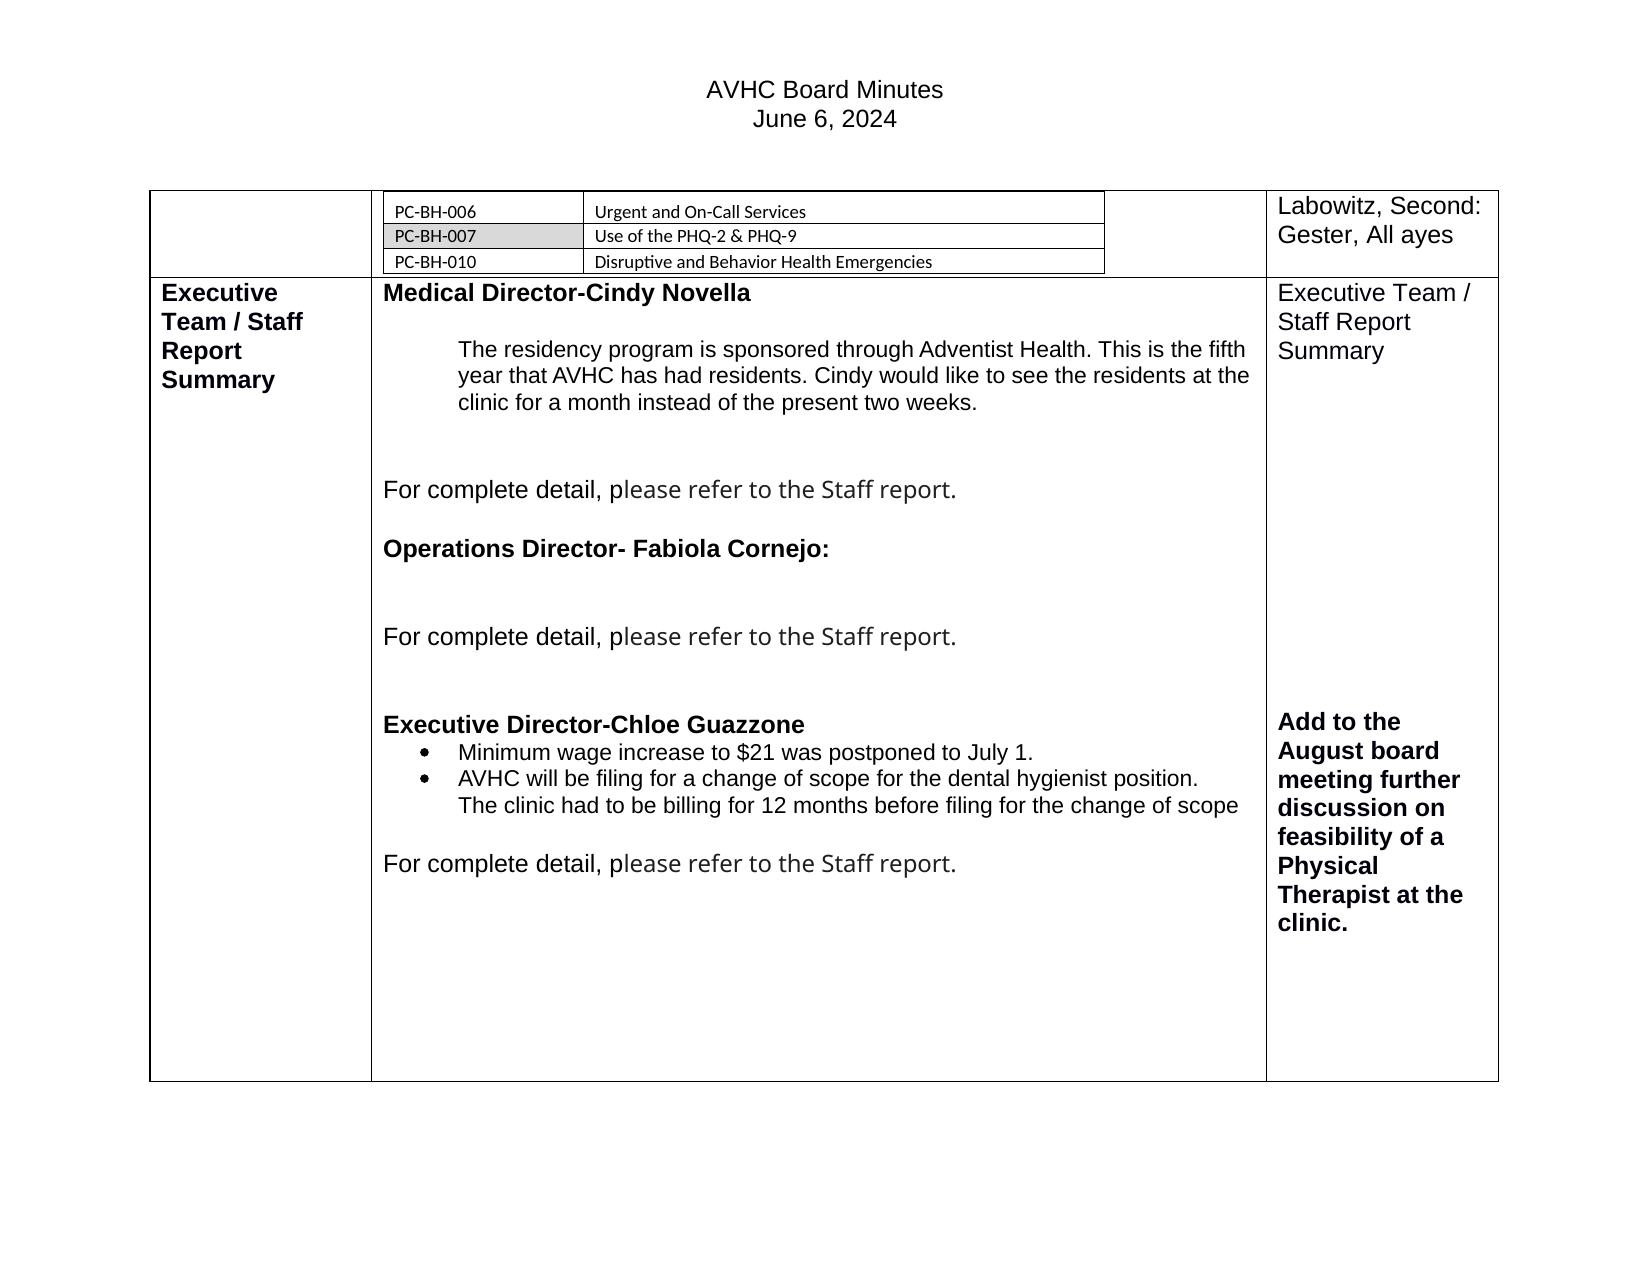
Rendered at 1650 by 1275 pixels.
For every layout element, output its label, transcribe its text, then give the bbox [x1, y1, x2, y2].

table_cell Medical Director-Cindy Novella The residency program is sponsored through Adventist Health. This is the fifth year that AVHC has had residents. Cindy would like to see the residents at the clinic for a month instead of the present two weeks. For complete detail, please refer to the Staff report. Operations Director- Fabiola Cornejo: For complete detail, please refer to the Staff report. Executive Director-Chloe Guazzone Minimum wage increase to $21 was postponed to July 1. AVHC will be filing for a change of scope for the dental hygienist position. The clinic had to be billing for 12 months before filing for the change of scope For complete detail, please refer to the Staff report. [372, 278, 1266, 1081]
table_cell Executive Team / Staff Report Summary [151, 278, 371, 1081]
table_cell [1267, 191, 1498, 277]
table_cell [151, 191, 371, 277]
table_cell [372, 191, 1266, 277]
table_cell Executive Team / Staff Report Summary Add to the August board meeting further discussion on feasibility of a Physical Therapist at the clinic. [1267, 278, 1498, 1081]
